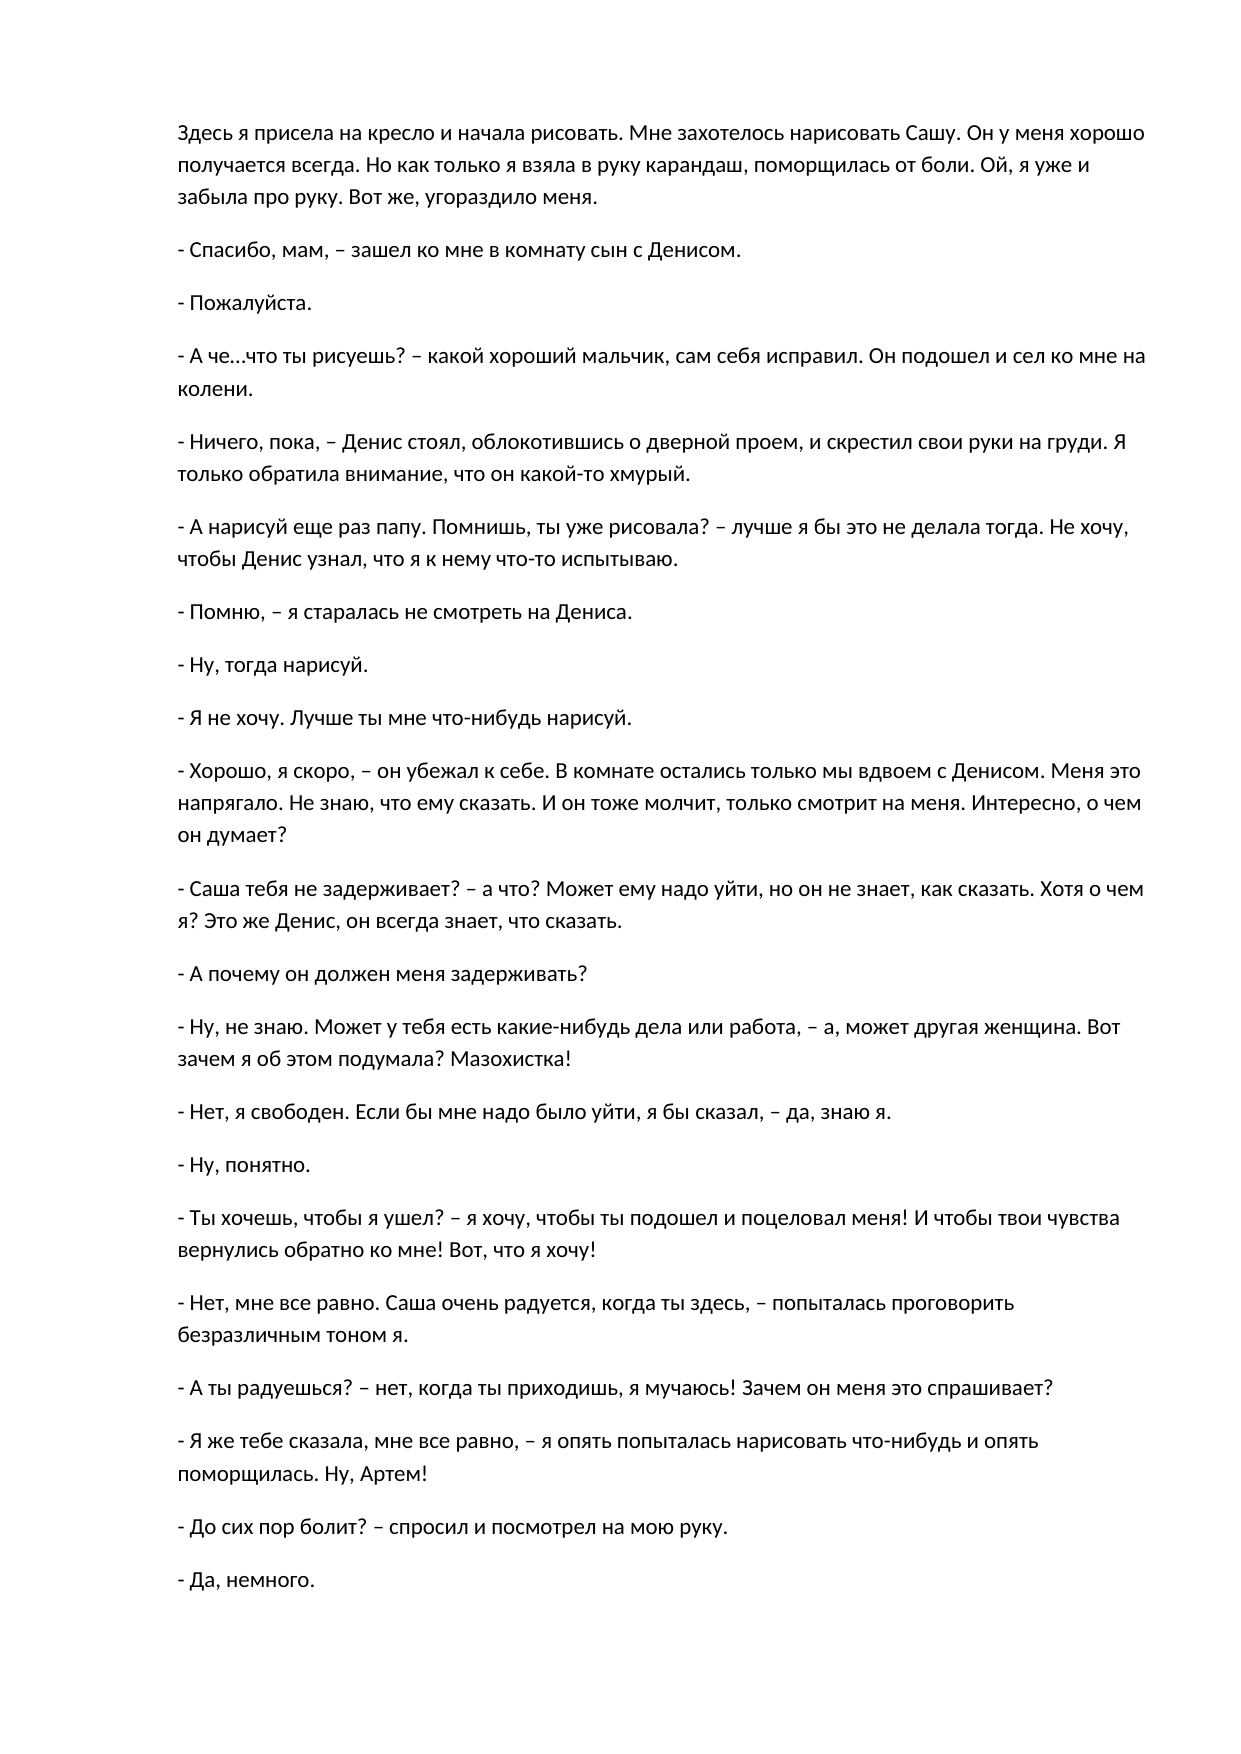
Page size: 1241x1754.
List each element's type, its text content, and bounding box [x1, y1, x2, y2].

text - А ты радуешься? – нет, когда ты приходишь, я мучаюсь! Зачем он меня это спрашивает? [177, 1373, 1152, 1402]
text - Нет, я свободен. Если бы мне надо было уйти, я бы сказал, – да, знаю я. [177, 1097, 1152, 1125]
text - Нет, мне все равно. Саша очень радуется, когда ты здесь, – попыталась проговорить безразличным тоном я. [177, 1288, 1152, 1348]
text - Саша тебя не задерживает? – а что? Может ему надо уйти, но он не знает, как сказать. Хотя о чем я? Это же Денис, он всегда знает, что сказать. [177, 874, 1152, 934]
text - Ну, не знаю. Может у тебя есть какие-нибудь дела или работа, – а, может другая женщина. Вот зачем я об этом подумала? Мазохистка! [177, 1012, 1152, 1072]
text - А почему он должен меня задерживать? [177, 959, 1152, 987]
text - Ты хочешь, чтобы я ушел? – я хочу, чтобы ты подошел и поцеловал меня! И чтобы твои чувства вернулись обратно ко мне! Вот, что я хочу! [177, 1203, 1152, 1263]
text - Помню, – я старалась не смотреть на Дениса. [177, 597, 1152, 625]
text - Хорошо, я скоро, – он убежал к себе. В комнате остались только мы вдвоем с Денисом. Меня это напрягало. Не знаю, что ему сказать. И он тоже молчит, только смотрит на меня. Интересно, о чем он думает? [177, 756, 1152, 849]
text - А нарисуй еще раз папу. Помнишь, ты уже рисовала? – лучше я бы это не делала тогда. Не хочу, чтобы Денис узнал, что я к нему что-то испытываю. [177, 512, 1152, 572]
text - Ну, тогда нарисуй. [177, 650, 1152, 678]
text - Спасибо, мам, – зашел ко мне в комнату сын с Денисом. [177, 236, 1152, 263]
text - Ничего, пока, – Денис стоял, облокотившись о дверной проем, и скрестил свои руки на груди. Я только обратила внимание, что он какой-то хмурый. [177, 427, 1152, 487]
text - Я не хочу. Лучше ты мне что-нибудь нарисуй. [177, 703, 1152, 731]
text - А че…что ты рисуешь? – какой хороший мальчик, сам себя исправил. Он подошел и сел ко мне на колени. [177, 342, 1152, 402]
text - Ну, понятно. [177, 1150, 1152, 1178]
text Здесь я присела на кресло и начала рисовать. Мне захотелось нарисовать Сашу. Он у меня хорошо получается всегда. Но как только я взяла в руку карандаш, поморщилась от боли. Ой, я уже и забыла про руку. Вот же, угораздило меня. [177, 118, 1152, 211]
text - Пожалуйста. [177, 288, 1152, 317]
text - Да, немного. [177, 1565, 1152, 1593]
text - Я же тебе сказала, мне все равно, – я опять попыталась нарисовать что-нибудь и опять поморщилась. Ну, Артем! [177, 1427, 1152, 1487]
text - До сих пор болит? – спросил и посмотрел на мою руку. [177, 1512, 1152, 1540]
